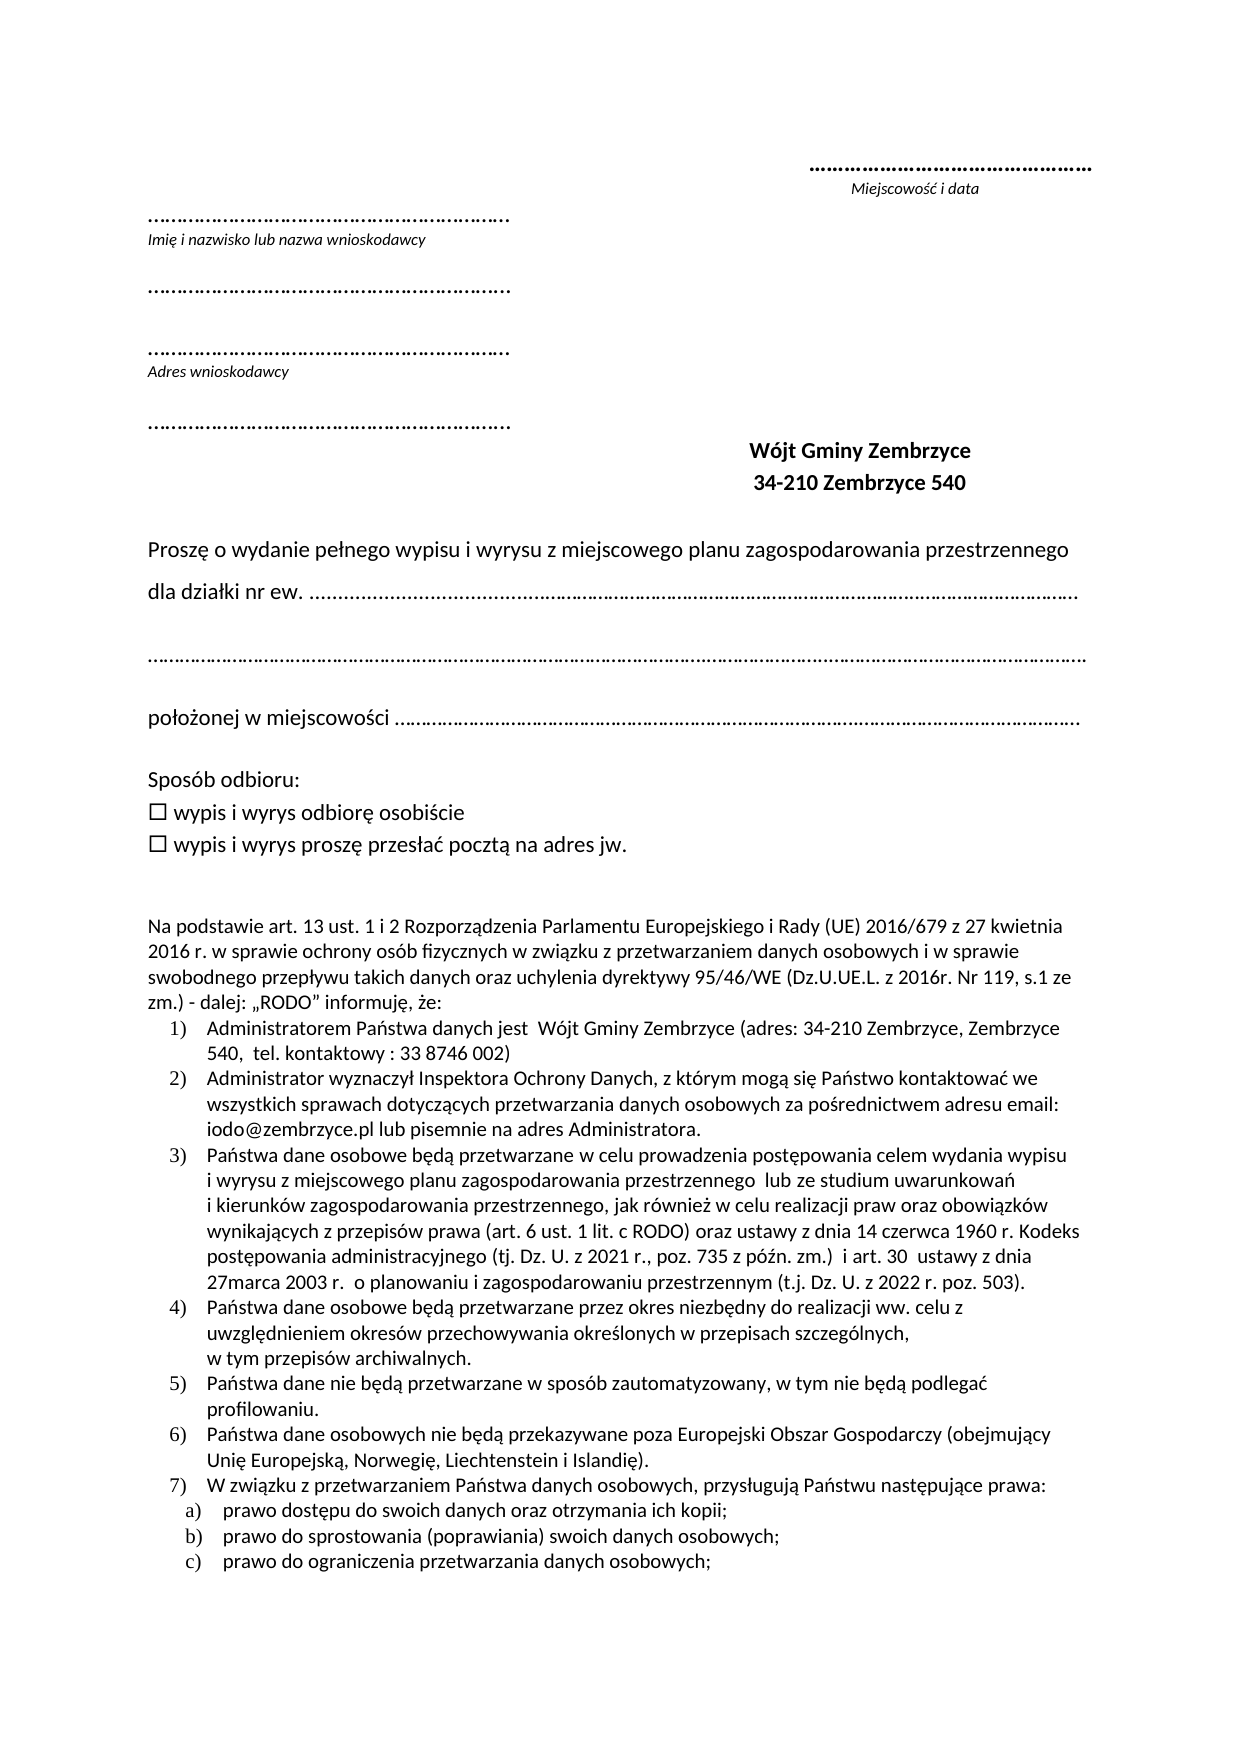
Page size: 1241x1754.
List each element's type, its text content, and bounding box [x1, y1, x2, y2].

list Administratorem Państwa danych jest Wójt Gminy Zembrzyce (adres: 34-210 Zembrzyce, Zembrzyce 540, tel. kontaktowy : 33 8746 002) [169, 1015, 1093, 1066]
text Na podstawie art. 13 ust. 1 i 2 Rozporządzenia Parlamentu Europejskiego i Rady (UE) 2016/679 z 27 kwietnia 2016 r. w sprawie ochrony osób fizycznych w związku z przetwarzaniem danych osobowych i w sprawie swobodnego przepływu takich danych oraz uchylenia dyrektywy 95/46/WE (Dz.U.UE.L. z 2016r. Nr 119, s.1 ze zm.) - dalej: „RODO” informuję, że: [148, 913, 1093, 1015]
text Sposób odbioru: [148, 766, 1093, 794]
text …………………………………………………………………………………………….…………………..…………………………………………. [148, 640, 1093, 668]
text Proszę o wydanie pełnego wypisu i wyrysu z miejscowego planu zagospodarowania przestrzennego dla działki nr ew. .........................................……………………………………………………………..………………………… [148, 535, 1093, 605]
text wypis i wyrys odbiorę osobiście [148, 798, 1093, 826]
list Państwa dane nie będą przetwarzane w sposób zautomatyzowany, w tym nie będą podlegać profilowaniu. [169, 1371, 1093, 1421]
list Państwa dane osobowych nie będą przekazywane poza Europejski Obszar Gospodarczy (obejmujący Unię Europejską, Norwegię, Liechtenstein i Islandię). [169, 1421, 1093, 1472]
text Wójt Gminy Zembrzyce [148, 436, 1093, 464]
list prawo do sprostowania (poprawiania) swoich danych osobowych; [185, 1523, 1093, 1548]
text Miejscowość i data [148, 178, 1093, 198]
list W związku z przetwarzaniem Państwa danych osobowych, przysługują Państwu następujące prawa: [169, 1472, 1093, 1498]
text ……………………………………………………... [148, 269, 1093, 300]
list Państwa dane osobowe będą przetwarzane w celu prowadzenia postępowania celem wydania wypisu i wyrysu z miejscowego planu zagospodarowania przestrzennego lub ze studium uwarunkowań i kierunków zagospodarowania przestrzennego, jak również w celu realizacji praw oraz obowiązków wynikających z przepisów prawa (art. 6 ust. 1 lit. c RODO) oraz ustawy z dnia 14 czerwca 1960 r. Kodeks postępowania administracyjnego (tj. Dz. U. z 2021 r., poz. 735 z późn. zm.) i art. 30 ustawy z dnia 27marca 2003 r. o planowaniu i zagospodarowaniu przestrzennym (t.j. Dz. U. z 2022 r. poz. 503). [169, 1142, 1093, 1294]
list Administrator wyznaczył Inspektora Ochrony Danych, z którym mogą się Państwo kontaktować we wszystkich sprawach dotyczących przetwarzania danych osobowych za pośrednictwem adresu email: iodo@zembrzyce.pl lub pisemnie na adres Administratora. [169, 1066, 1093, 1142]
text Adres wnioskodawcy [148, 361, 1093, 381]
text ………………………………………… [148, 148, 1093, 178]
list prawo do ograniczenia przetwarzania danych osobowych; [185, 1548, 1093, 1574]
text Imię i nazwisko lub nazwa wnioskodawcy [148, 229, 1093, 249]
text wypis i wyrys proszę przesłać pocztą na adres jw. [148, 830, 1093, 858]
text ……………………………………………………... [148, 405, 1093, 436]
text położonej w miejscowości …………………………………………………………………………….…………………………………… [148, 703, 1093, 731]
list Państwa dane osobowe będą przetwarzane przez okres niezbędny do realizacji ww. celu z uwzględnieniem okresów przechowywania określonych w przepisach szczególnych, w tym przepisów archiwalnych. [169, 1294, 1093, 1371]
text ……………………………………………………… [148, 198, 1093, 229]
text 34-210 Zembrzyce 540 [753, 468, 1093, 496]
text ……………………………………………………… [148, 331, 1093, 361]
list prawo dostępu do swoich danych oraz otrzymania ich kopii; [185, 1498, 1093, 1523]
